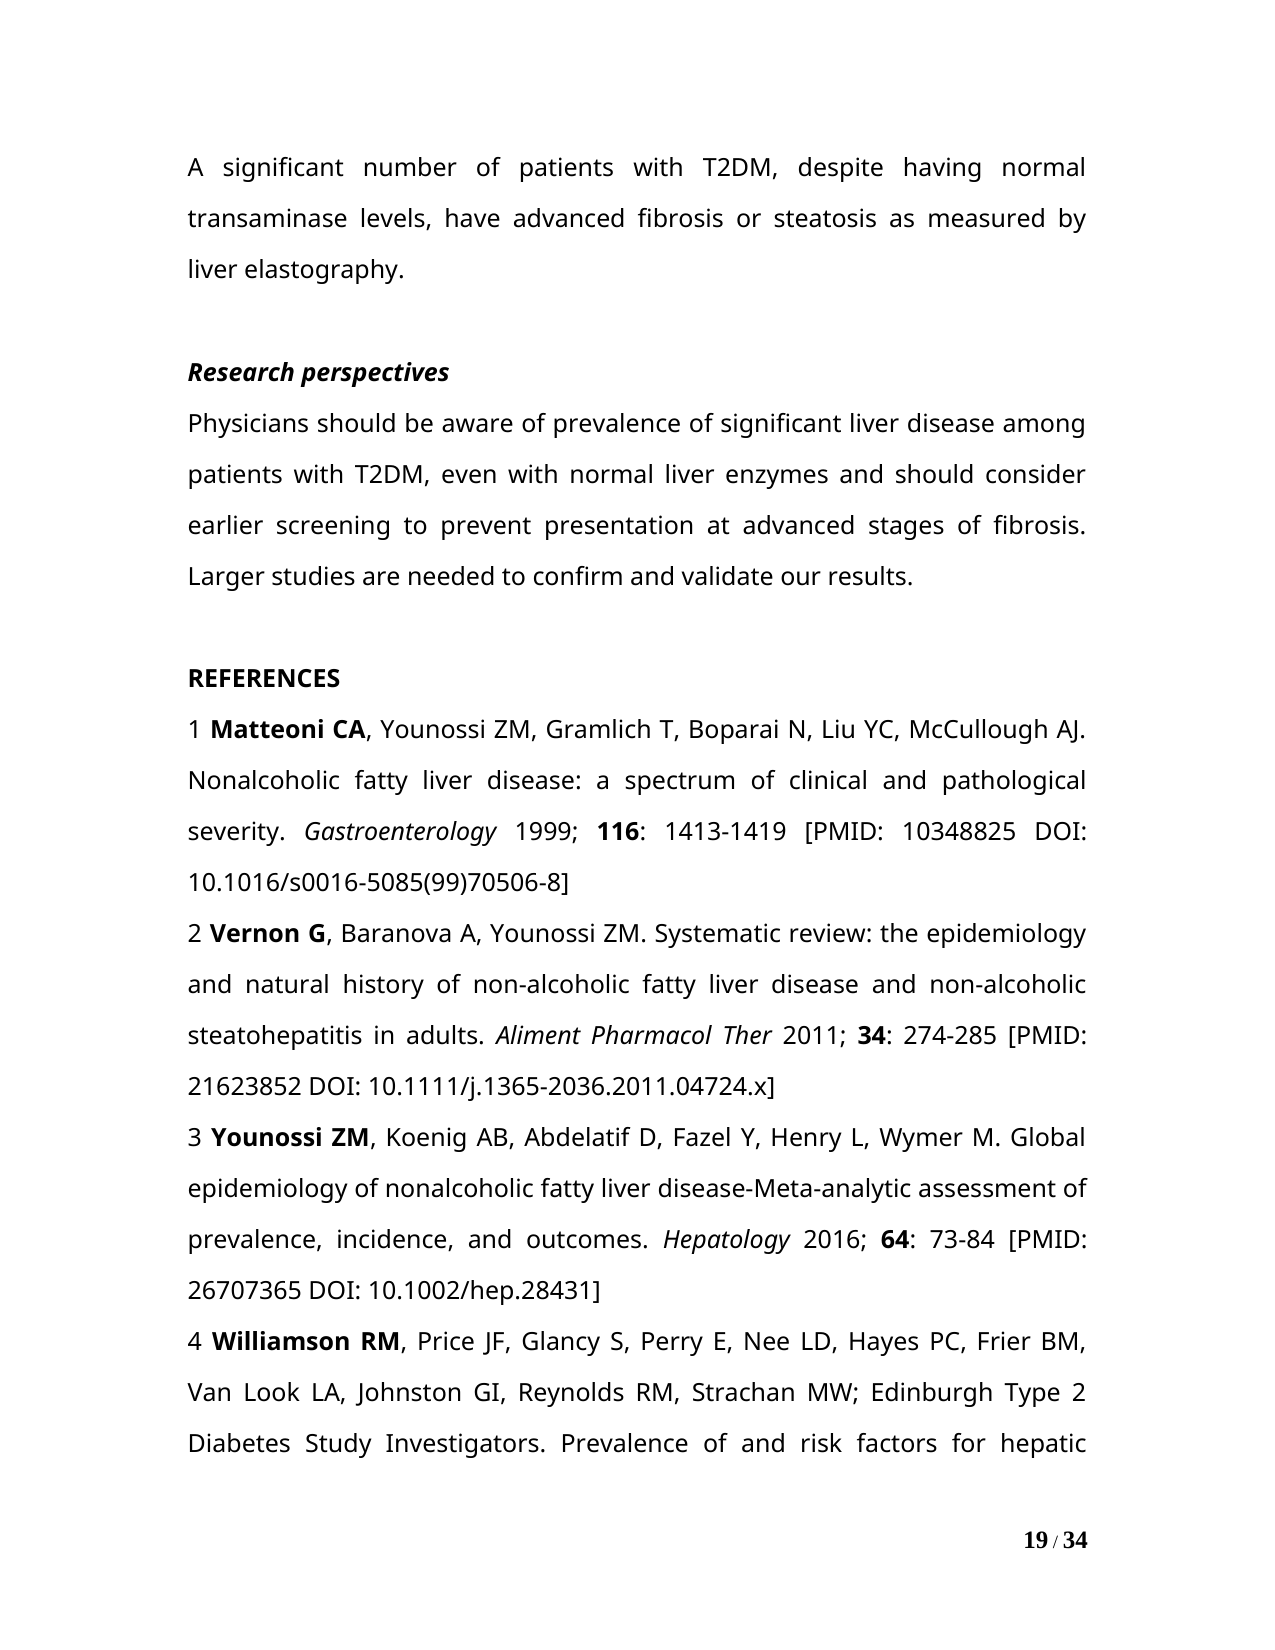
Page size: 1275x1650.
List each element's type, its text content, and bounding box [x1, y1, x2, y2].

text Physicians should be aware of prevalence of significant liver disease among patients with T2DM, even with normal liver enzymes and should consider earlier screening to prevent presentation at advanced stages of fibrosis. Larger studies are needed to confirm and validate our results. [187, 405, 1087, 592]
text 1 Matteoni CA, Younossi ZM, Gramlich T, Boparai N, Liu YC, McCullough AJ. Nonalcoholic fatty liver disease: a spectrum of clinical and pathological severity. Gastroenterology 1999; 116: 1413-1419 [PMID: 10348825 DOI: 10.1016/s0016-5085(99)70506-8] [187, 711, 1087, 899]
text REFERENCES [187, 660, 1087, 694]
text 2 Vernon G, Baranova A, Younossi ZM. Systematic review: the epidemiology and natural history of non-alcoholic fatty liver disease and non-alcoholic steatohepatitis in adults. Aliment Pharmacol Ther 2011; 34: 274-285 [PMID: 21623852 DOI: 10.1111/j.1365-2036.2011.04724.x] [187, 916, 1087, 1103]
text 3 Younossi ZM, Koenig AB, Abdelatif D, Fazel Y, Henry L, Wymer M. Global epidemiology of nonalcoholic fatty liver disease-Meta-analytic assessment of prevalence, incidence, and outcomes. Hepatology 2016; 64: 73-84 [PMID: 26707365 DOI: 10.1002/hep.28431] [187, 1120, 1087, 1307]
text Research perspectives [187, 354, 1087, 388]
text A significant number of patients with T2DM, despite having normal transaminase levels, have advanced fibrosis or steatosis as measured by liver elastography. [187, 150, 1087, 286]
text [187, 1324, 1087, 1460]
